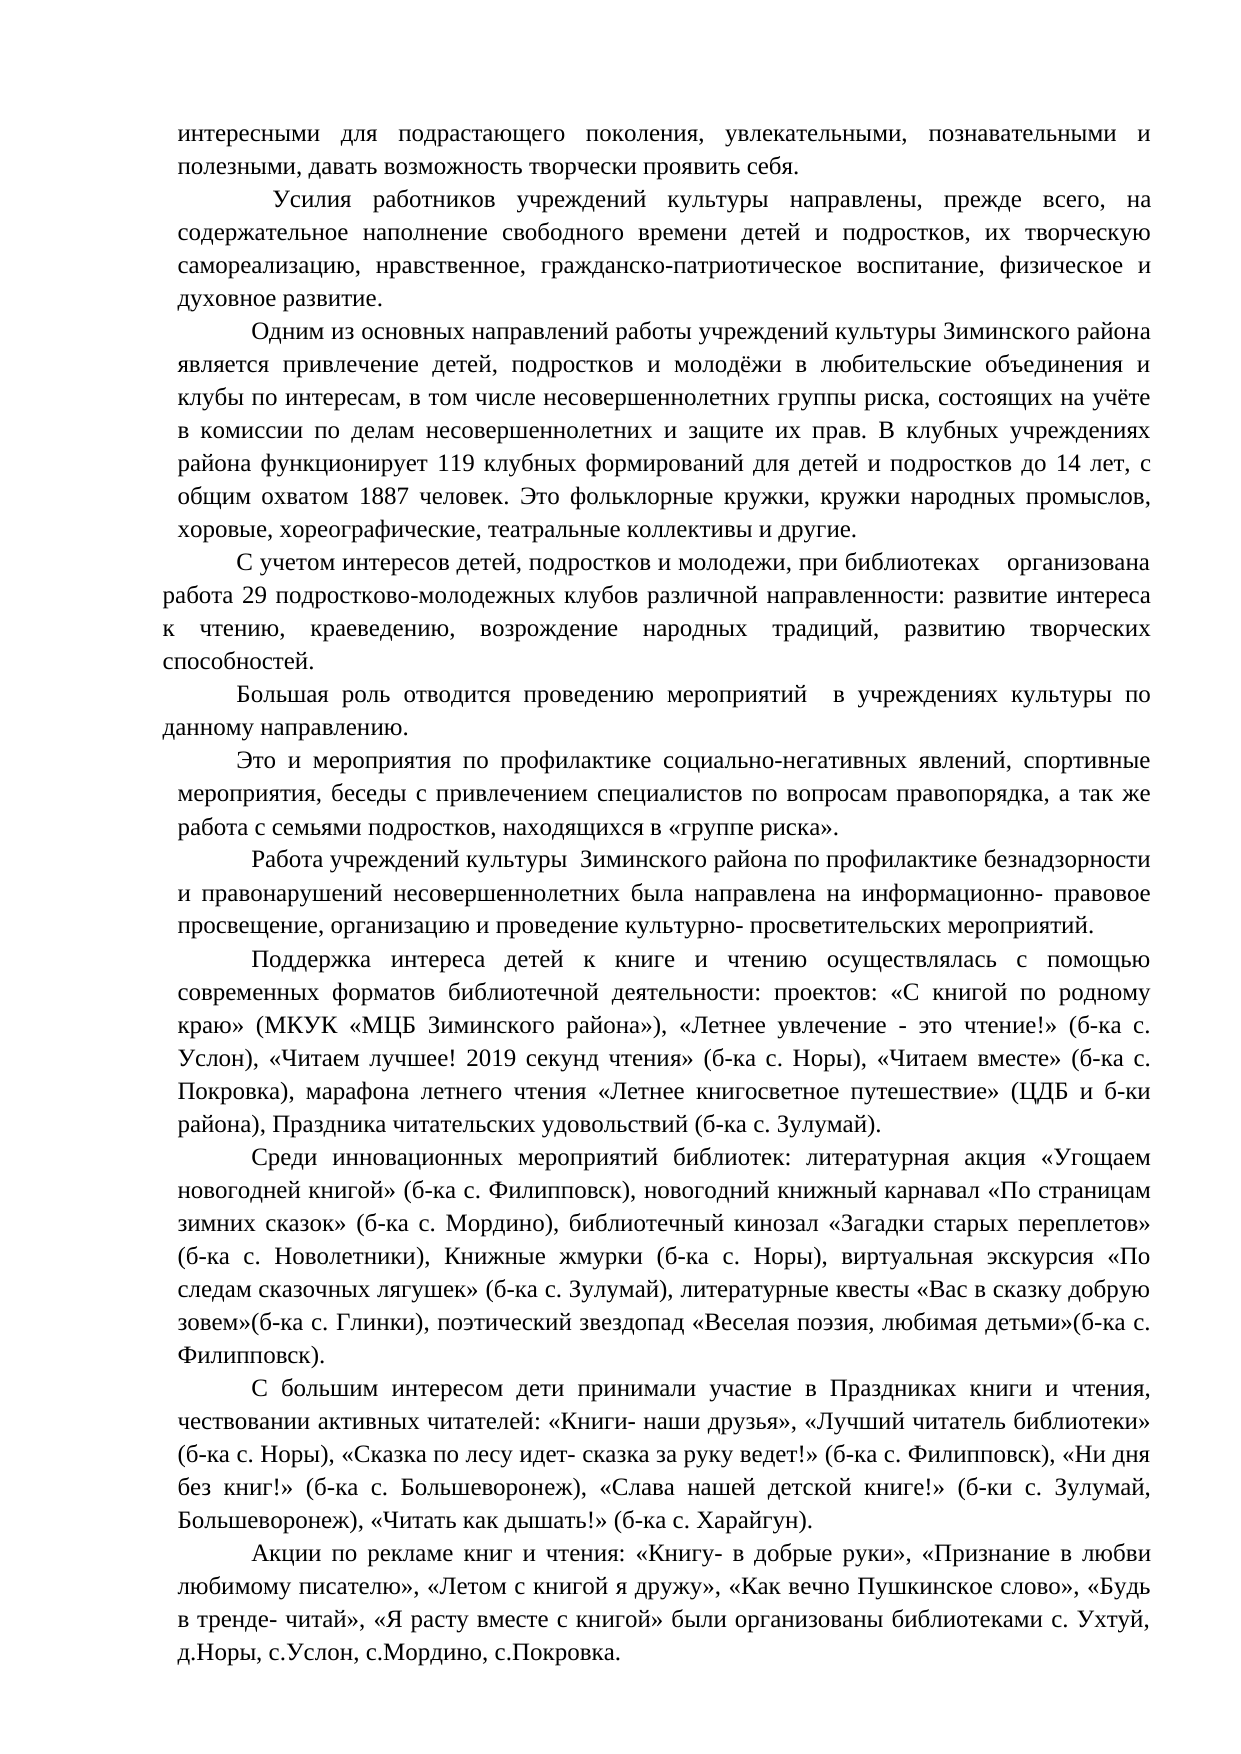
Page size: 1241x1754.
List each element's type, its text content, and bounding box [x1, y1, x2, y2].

text Акции по рекламе книг и чтения: «Книгу- в добрые руки», «Признание в любви любимому писателю», «Летом с книгой я дружу», «Как вечно Пушкинское слово», «Будь в тренде- читай», «Я расту вместе с книгой» были организованы библиотеками с. Ухтуй, д.Норы, с.Услон, с.Мордино, с.Покровка. [177, 1538, 1152, 1666]
text Это и мероприятия по профилактике социально-негативных явлений, спортивные мероприятия, беседы с привлечением специалистов по вопросам правопорядка, а так же работа с семьями подростков, находящихся в «группе риска». [177, 746, 1152, 840]
text Большая роль отводится проведению мероприятий в учреждениях культуры по данному направлению. [162, 679, 1152, 741]
text С учетом интересов детей, подростков и молодежи, при библиотеках организована работа 29 подростково-молодежных клубов различной направленности: развитие интереса к чтению, краеведению, возрождение народных традиций, развитию творческих способностей. [162, 547, 1152, 675]
text Поддержка интереса детей к книге и чтению осуществлялась с помощью современных форматов библиотечной деятельности: проектов: «С книгой по родному краю» (МКУК «МЦБ Зиминского района»), «Летнее увлечение - это чтение!» (б-ка с. Услон), «Читаем лучшее! 2019 секунд чтения» (б-ка с. Норы), «Читаем вместе» (б-ка с. Покровка), марафона летнего чтения «Летнее книгосветное путешествие» (ЦДБ и б-ки района), Праздника читательских удовольствий (б-ка с. Зулумай). [177, 944, 1152, 1137]
text Работа учреждений культуры Зиминского района по профилактике безнадзорности и правонарушений несовершеннолетних была направлена на информационно- правовое просвещение, организацию и проведение культурно- просветительских мероприятий. [177, 844, 1152, 939]
text С большим интересом дети принимали участие в Праздниках книги и чтения, чествовании активных читателей: «Книги- наши друзья», «Лучший читатель библиотеки» (б-ка с. Норы), «Сказка по лесу идет- сказка за руку ведет!» (б-ка с. Филипповск), «Ни дня без книг!» (б-ка с. Большеворонеж), «Слава нашей детской книге!» (б-ки с. Зулумай, Большеворонеж), «Читать как дышать!» (б-ка с. Харайгун). [177, 1373, 1152, 1534]
text Одним из основных направлений работы учреждений культуры Зиминского района является привлечение детей, подростков и молодёжи в любительские объединения и клубы по интересам, в том числе несовершеннолетних группы риска, состоящих на учёте в комиссии по делам несовершеннолетних и защите их прав. В клубных учреждениях района функционирует 119 клубных формирований для детей и подростков до 14 лет, с общим охватом 1887 человек. Это фольклорные кружки, кружки народных промыслов, хоровые, хореографические, театральные коллективы и другие. [177, 316, 1152, 543]
text Среди инновационных мероприятий библиотек: литературная акция «Угощаем новогодней книгой» (б-ка с. Филипповск), новогодний книжный карнавал «По страницам зимних сказок» (б-ка с. Мордино), библиотечный кинозал «Загадки старых переплетов» (б-ка с. Новолетники), Книжные жмурки (б-ка с. Норы), виртуальная экскурсия «По следам сказочных лягушек» (б-ка с. Зулумай), литературные квесты «Вас в сказку добрую зовем»(б-ка с. Глинки), поэтический звездопад «Веселая поэзия, любимая детьми»(б-ка с. Филипповск). [177, 1142, 1152, 1369]
text Усилия работников учреждений культуры направлены, прежде всего, на содержательное наполнение свободного времени детей и подростков, их творческую самореализацию, нравственное, гражданско-патриотическое воспитание, физическое и духовное развитие. [177, 184, 1152, 312]
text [177, 118, 1152, 180]
